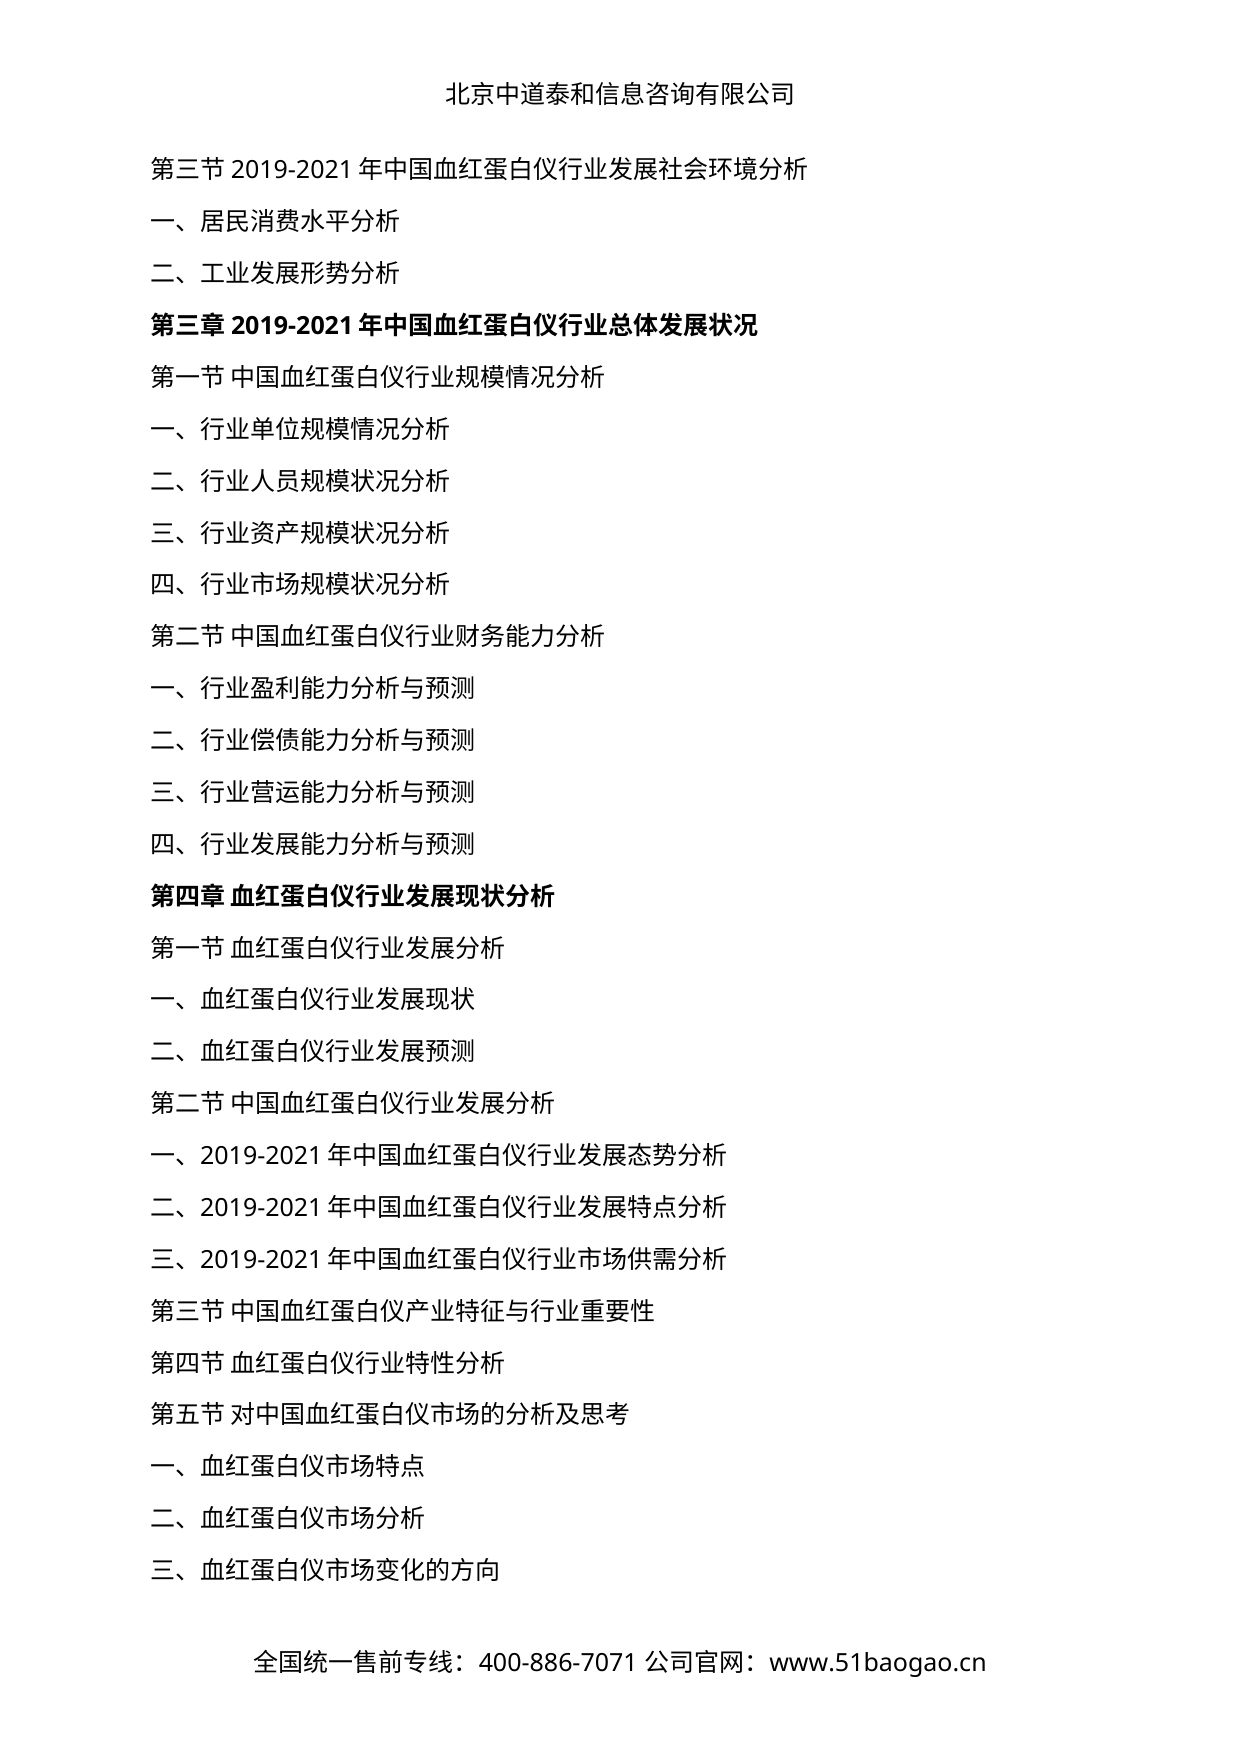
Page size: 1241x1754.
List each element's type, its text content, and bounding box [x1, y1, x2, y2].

text 二、血红蛋白仪行业发展预测 [150, 1032, 1090, 1068]
text 四、行业市场规模状况分析 [150, 565, 1090, 601]
text 第四章 血红蛋白仪行业发展现状分析 [150, 876, 1090, 912]
text 二、行业人员规模状况分析 [150, 461, 1090, 497]
text 三、行业资产规模状况分析 [150, 513, 1090, 549]
text 二、血红蛋白仪市场分析 [150, 1499, 1090, 1535]
text 一、血红蛋白仪行业发展现状 [150, 980, 1090, 1016]
text 第一节 血红蛋白仪行业发展分析 [150, 928, 1090, 964]
text 三、行业营运能力分析与预测 [150, 772, 1090, 809]
text 二、2019-2021年中国血红蛋白仪行业发展特点分析 [150, 1187, 1090, 1224]
text 第三章 2019-2021年中国血红蛋白仪行业总体发展状况 [150, 306, 1090, 342]
text 二、行业偿债能力分析与预测 [150, 721, 1090, 757]
text 一、行业单位规模情况分析 [150, 409, 1090, 446]
text 四、行业发展能力分析与预测 [150, 824, 1090, 861]
text 第二节 中国血红蛋白仪行业财务能力分析 [150, 617, 1090, 653]
text 第五节 对中国血红蛋白仪市场的分析及思考 [150, 1395, 1090, 1431]
text 第二节 中国血红蛋白仪行业发展分析 [150, 1084, 1090, 1120]
text 第三节 2019-2021年中国血红蛋白仪行业发展社会环境分析 [150, 150, 1090, 186]
text 第三节 中国血红蛋白仪产业特征与行业重要性 [150, 1291, 1090, 1327]
text 第四节 血红蛋白仪行业特性分析 [150, 1343, 1090, 1379]
text 一、血红蛋白仪市场特点 [150, 1447, 1090, 1483]
text 一、2019-2021年中国血红蛋白仪行业发展态势分析 [150, 1136, 1090, 1172]
text 三、2019-2021年中国血红蛋白仪行业市场供需分析 [150, 1239, 1090, 1276]
text 一、行业盈利能力分析与预测 [150, 669, 1090, 705]
text 第一节 中国血红蛋白仪行业规模情况分析 [150, 357, 1090, 394]
text 三、血红蛋白仪市场变化的方向 [150, 1551, 1090, 1587]
text 二、工业发展形势分析 [150, 254, 1090, 290]
text 一、居民消费水平分析 [150, 202, 1090, 238]
